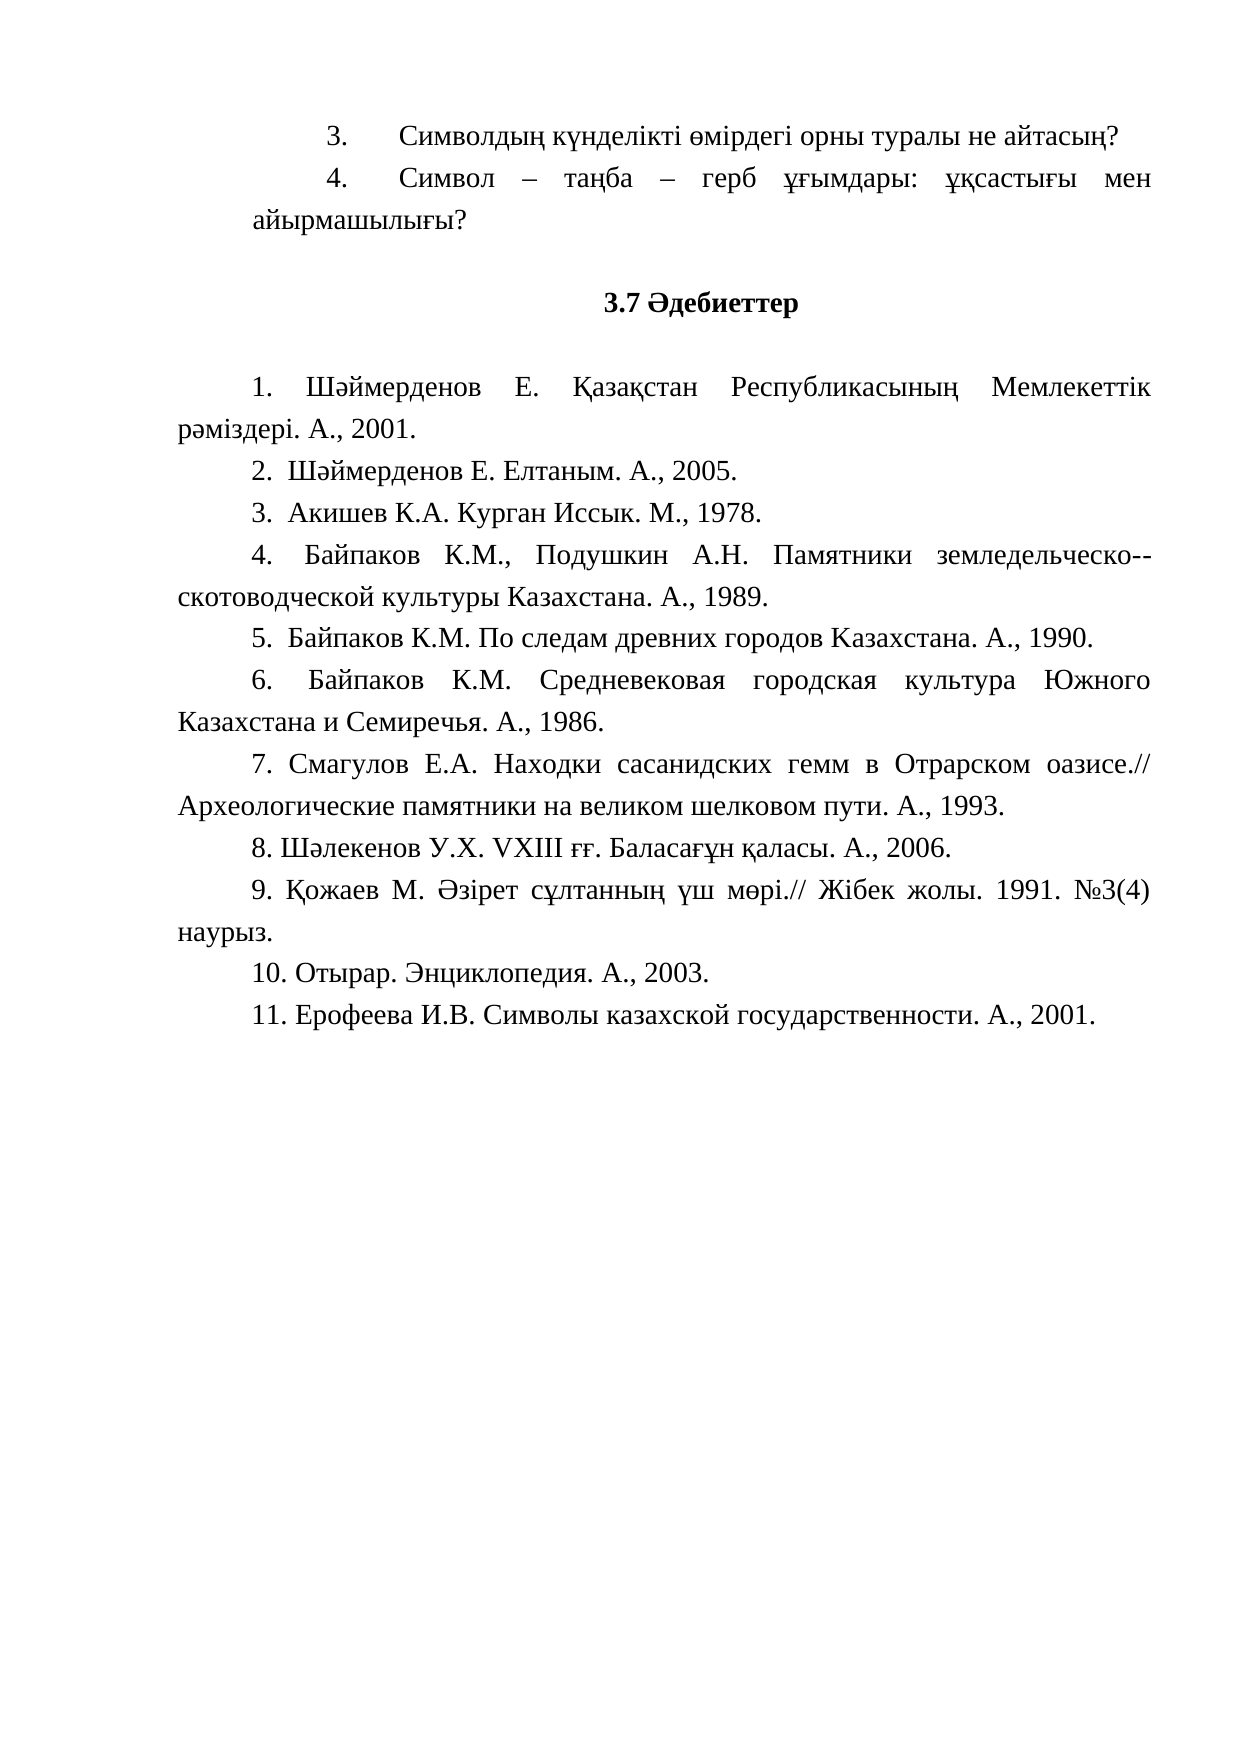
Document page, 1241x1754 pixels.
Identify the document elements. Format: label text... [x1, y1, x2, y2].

text 1. Шәймерденов Е. Қазақстан Республикасының Мемлекеттік рәміздері. А., 2001. [177, 369, 1152, 445]
text 5. Байпаков К.М. По следам древних городов Kазахстана. А., 1990. [177, 621, 1152, 654]
text 8. Шәлекенов У.Х. VХІІІ ғғ. Баласағұн қаласы. А., 2006. [177, 830, 1152, 863]
text 10. Отырар. Энциклопедия. А., 2003. [177, 956, 1152, 989]
text 11. Ерофеева И.В. Cимволы казахской государственности. А., 2001. [177, 997, 1152, 1031]
text 6. Байпаков К.М. Средневековая городская культура Южного Казахстана и Семиречья. А., 1986. [177, 662, 1152, 738]
text 2. Шәймерденов Е. Елтаным. А., 2005. [177, 453, 1152, 487]
text 4. Байпаков К.М., Подушкин А.Н. Памятники земледельческо-скотоводческой культуры Казахстана. А., 1989. [177, 537, 1152, 612]
text 3.7 Әдебиеттер [177, 286, 1152, 319]
text 3. Акишев К.А. Курган Иссык. М., 1978. [177, 495, 1152, 528]
list Символ – таңба – герб ұғымдары: ұқсастығы мен айырмашылығы? [252, 160, 1152, 235]
text 7. Смагулов Е.А. Находки сасанидских гемм в Отрарском оазисе.// Археологические памятники на великом шелковом пути. А., 1993. [177, 746, 1152, 822]
list Символдың күнделікті өмірдегі орны туралы не айтасың? [252, 118, 1152, 152]
text 9. Қожаев М. Әзірет сұлтанның үш мөрі.// Жібек жолы. 1991. №3(4) наурыз. [177, 872, 1152, 947]
